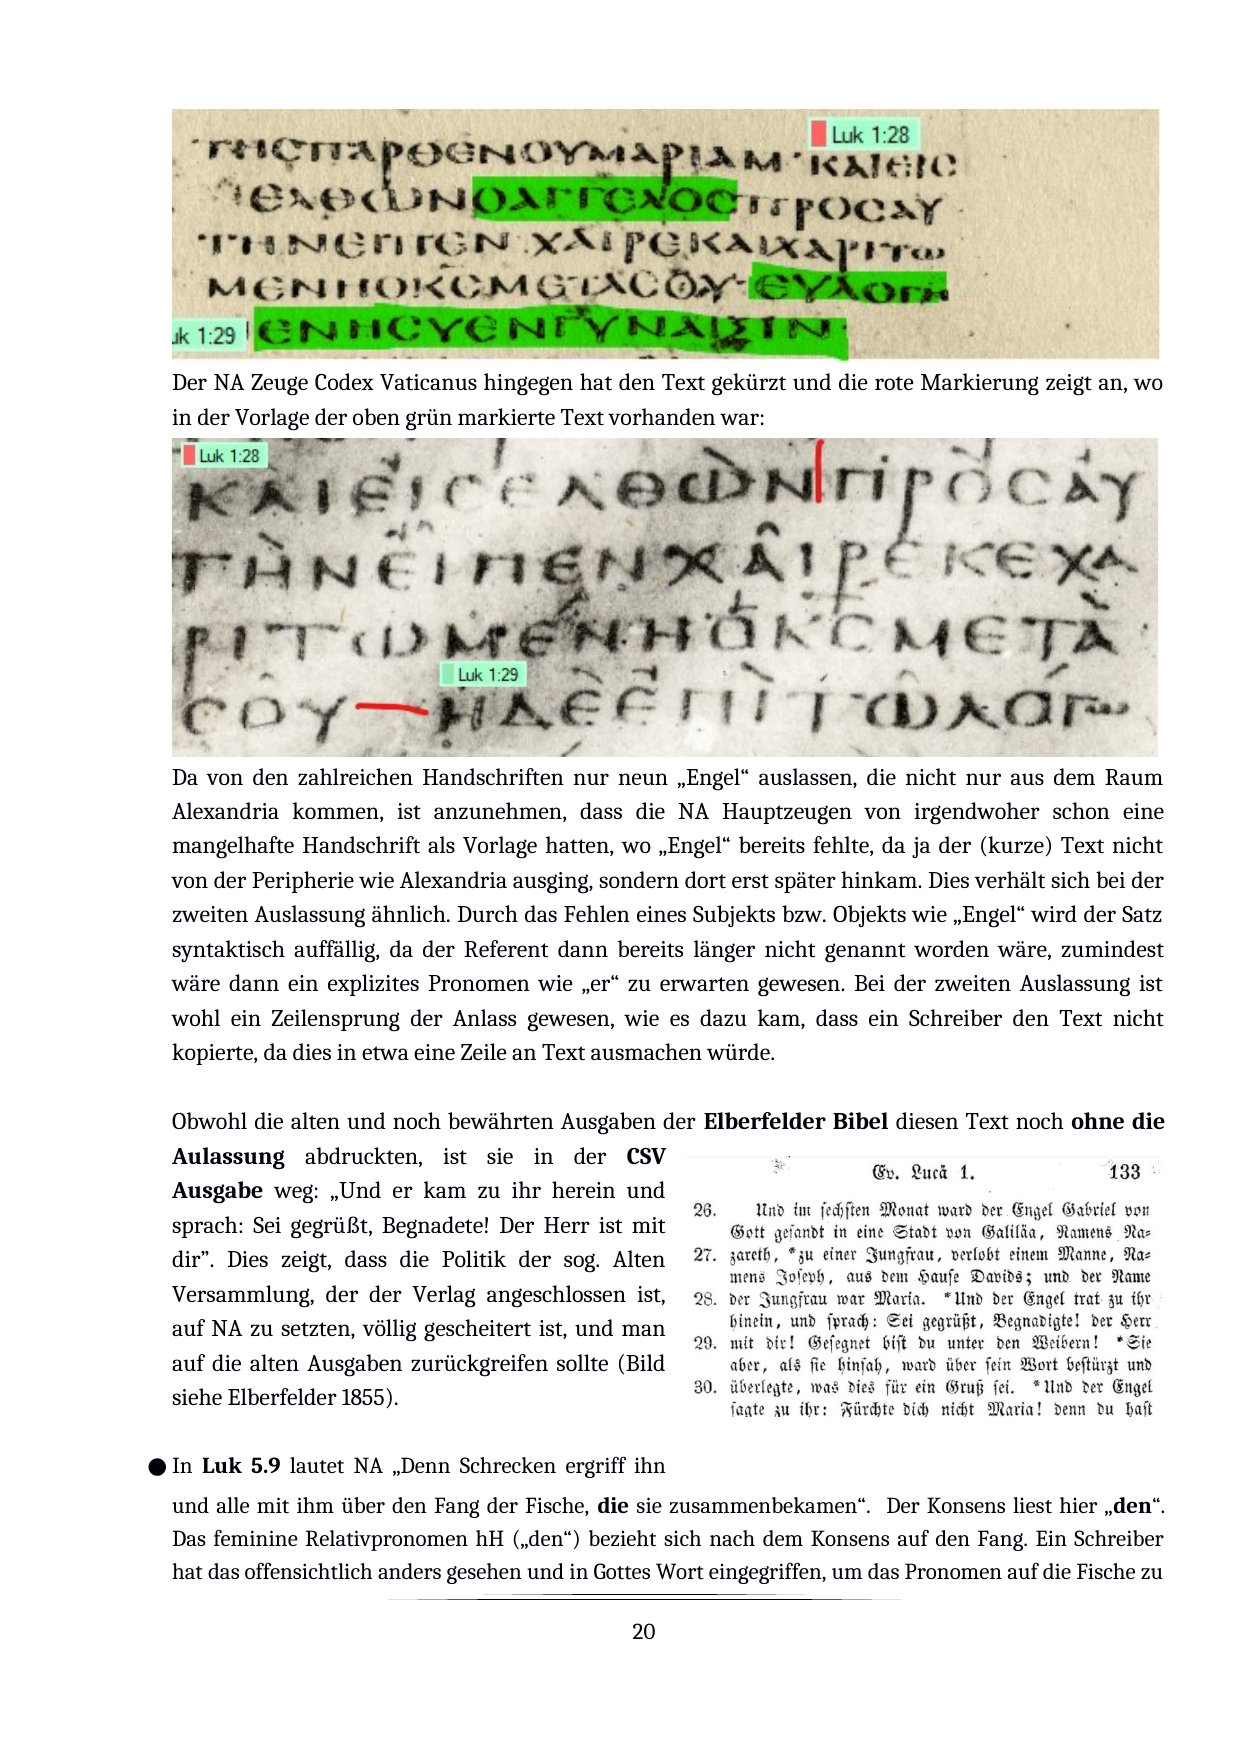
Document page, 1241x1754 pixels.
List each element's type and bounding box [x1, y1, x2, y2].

picture [683, 1156, 1162, 1416]
list [147, 109, 1165, 1412]
picture [171, 109, 1160, 363]
list [147, 1439, 1165, 1585]
picture [171, 438, 1159, 757]
